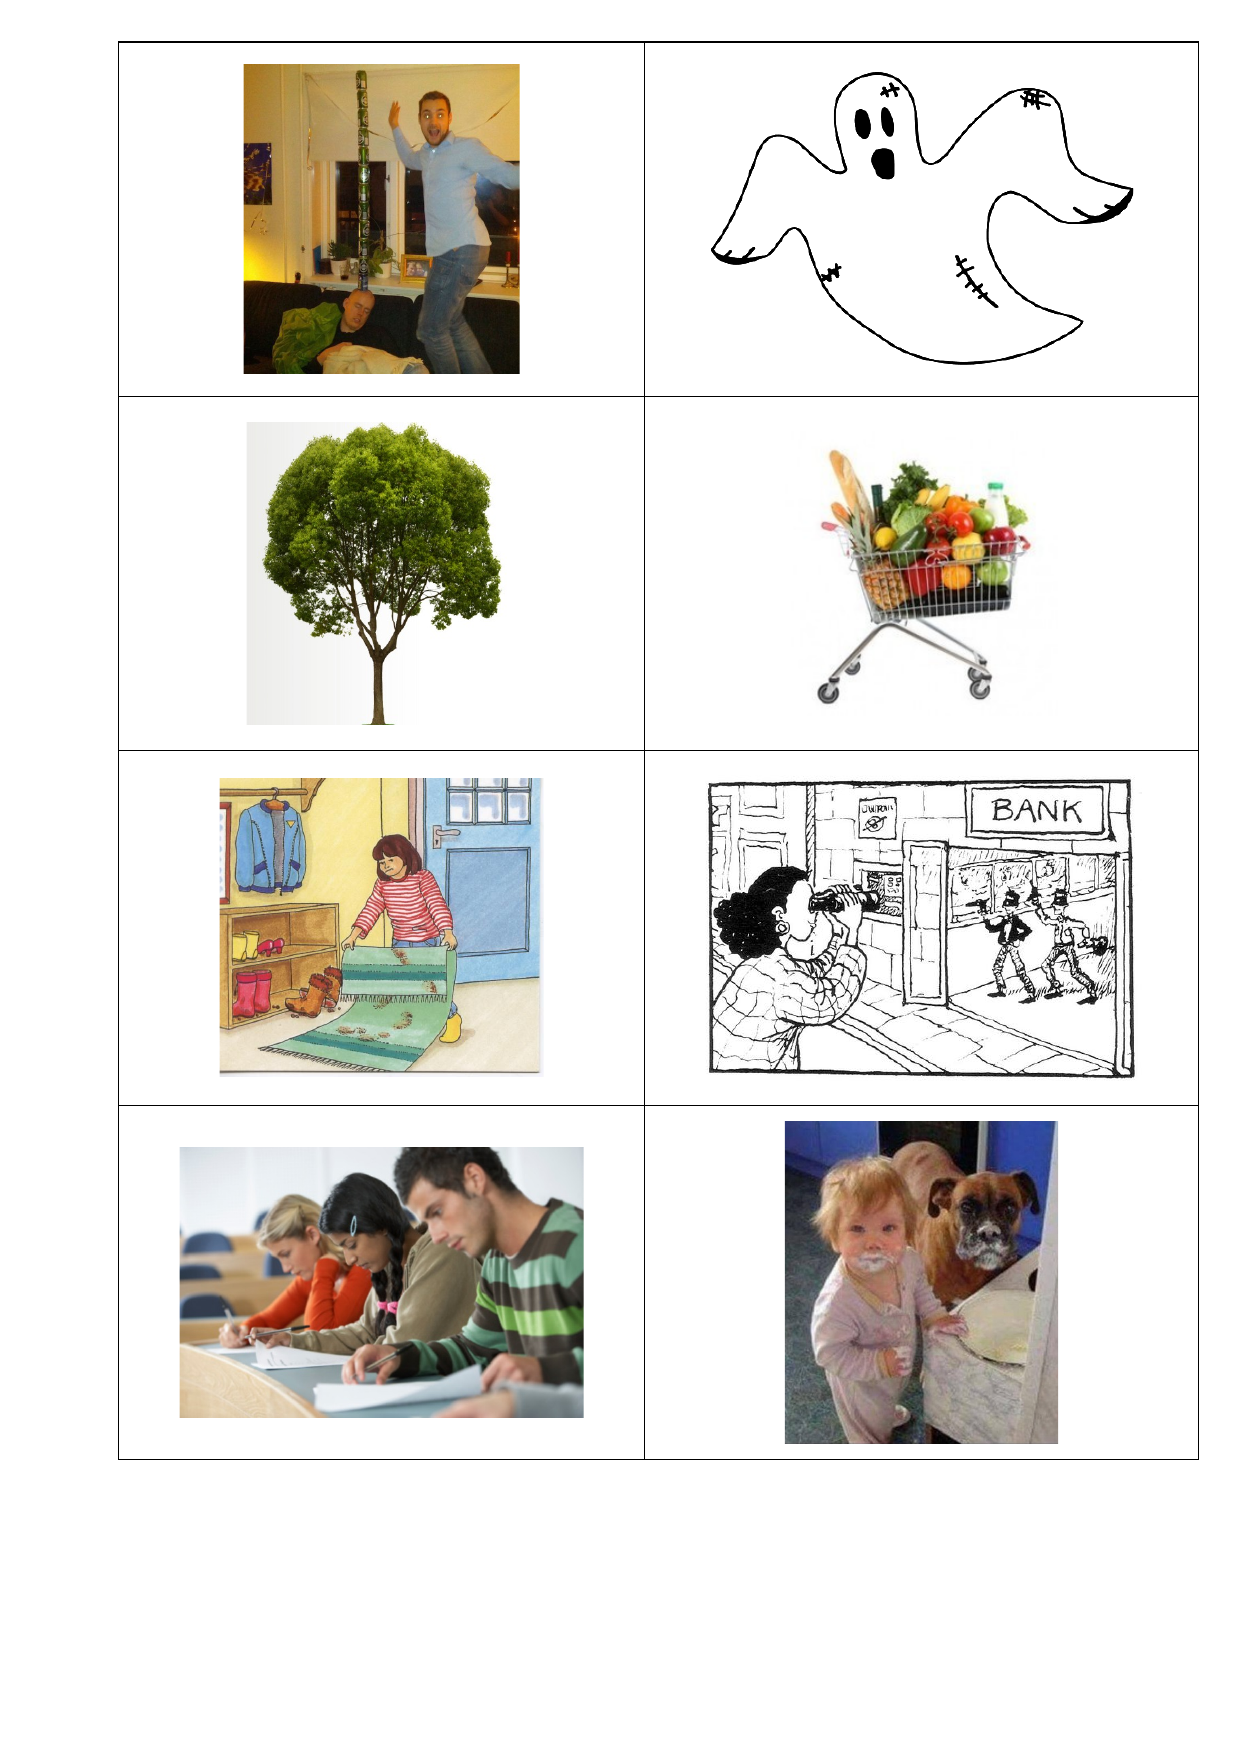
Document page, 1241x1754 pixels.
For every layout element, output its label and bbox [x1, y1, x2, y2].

table_cell [119, 751, 644, 1104]
table_cell [645, 751, 1198, 1104]
picture [179, 1147, 584, 1418]
picture [784, 1121, 1059, 1444]
table_cell [645, 43, 1198, 396]
table_cell [645, 397, 1198, 750]
table_cell [119, 43, 644, 396]
table_cell [119, 1106, 644, 1459]
picture [692, 762, 1151, 1094]
table_cell [645, 1106, 1198, 1459]
picture [243, 64, 520, 374]
picture [785, 431, 1058, 716]
picture [219, 778, 544, 1077]
picture [246, 422, 517, 725]
table_cell [119, 397, 644, 750]
picture [709, 71, 1134, 367]
